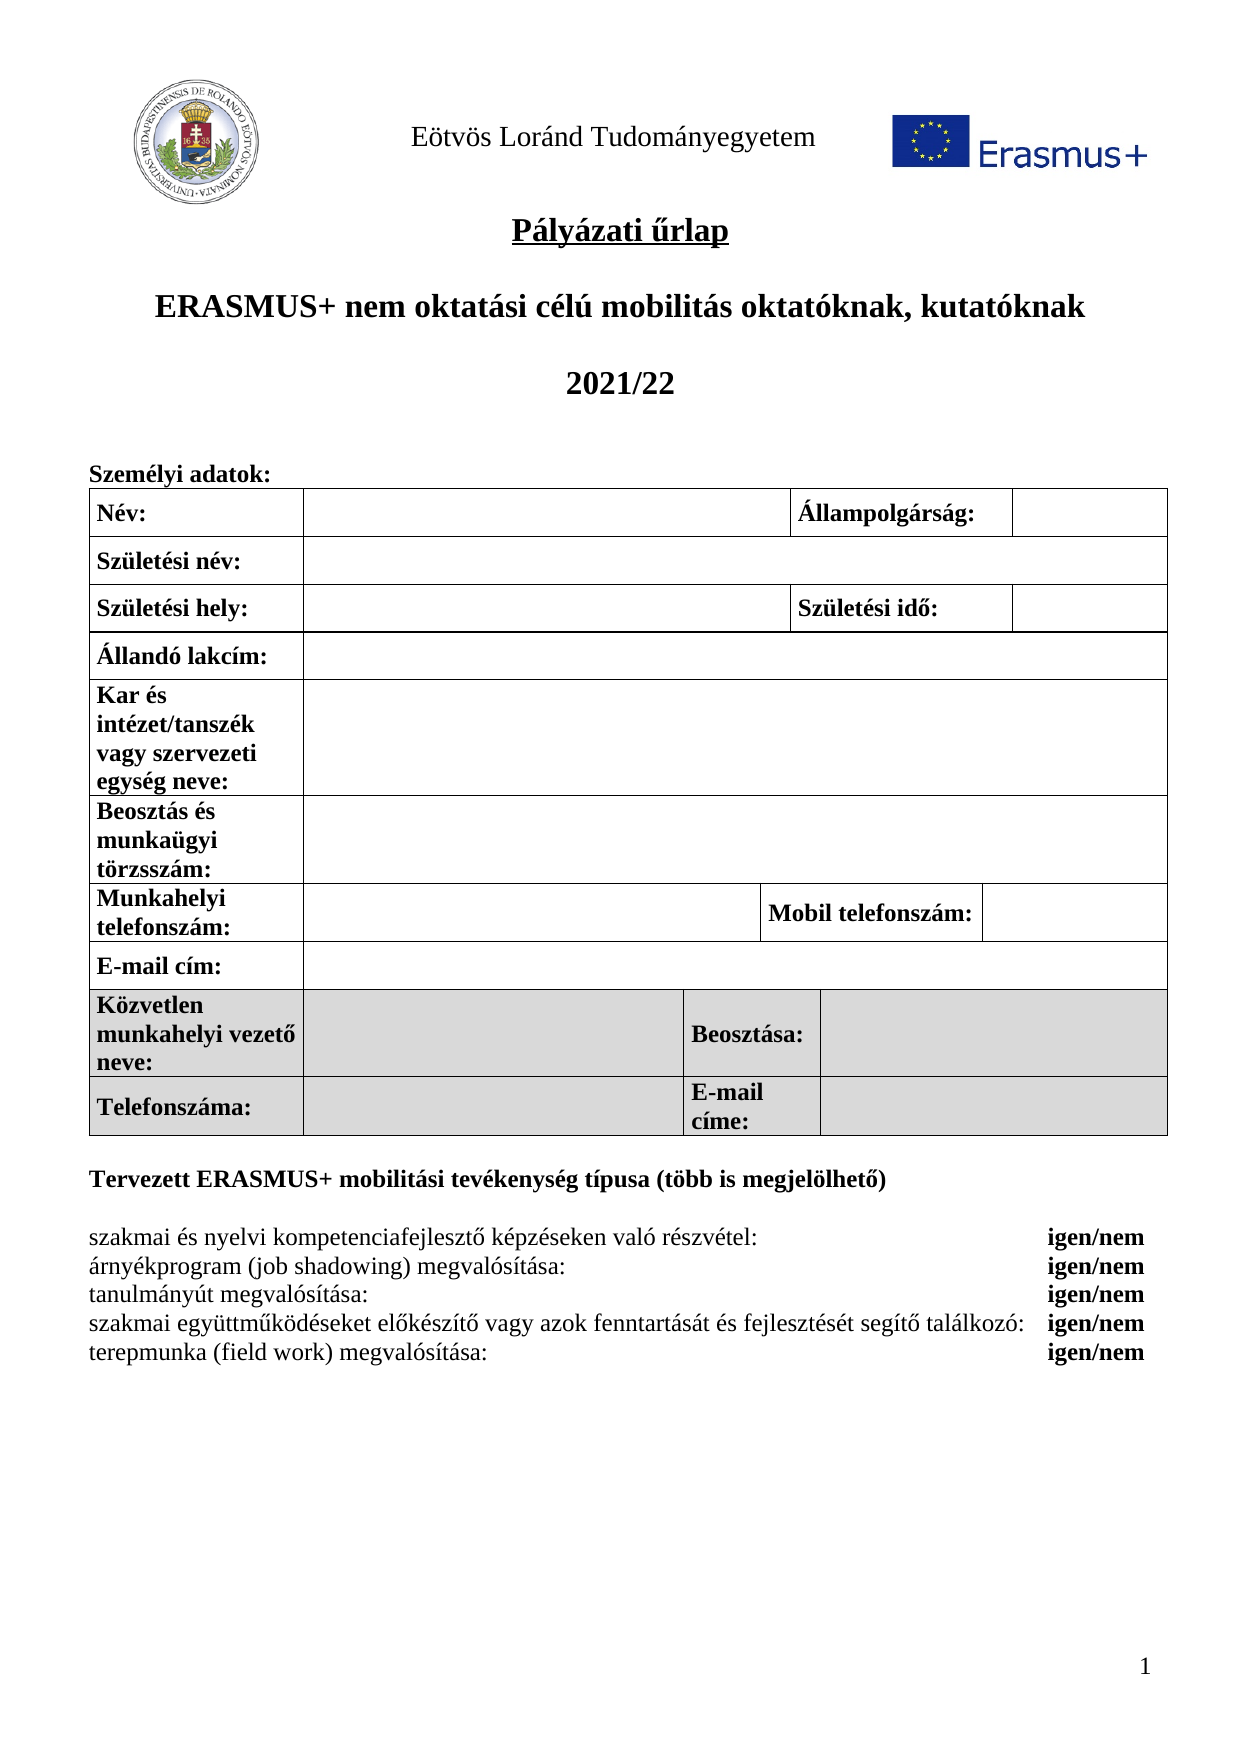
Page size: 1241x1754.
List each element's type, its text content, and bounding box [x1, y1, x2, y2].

table_cell Állandó lakcím: [90, 633, 303, 679]
table_header [1013, 489, 1167, 536]
text szakmai és nyelvi kompetenciafejlesztő képzéseken való részvétel: igen/nem [89, 1222, 1152, 1251]
table_header Állampolgárság: [791, 489, 1012, 536]
table_cell [304, 680, 1167, 795]
picture [877, 100, 1162, 182]
table_cell [304, 585, 790, 631]
text Tervezett ERASMUS+ mobilitási tevékenység típusa (több is megjelölhető) [89, 1164, 1152, 1193]
table_cell Kar és intézet/tanszék vagy szervezeti egység neve: [90, 680, 303, 795]
table_cell [304, 633, 1167, 679]
text terepmunka (field work) megvalósítása: igen/nem [89, 1337, 1152, 1366]
table_cell Telefonszáma: [90, 1077, 303, 1135]
table_cell Születési név: [90, 537, 303, 583]
text szakmai együttműködéseket előkészítő vagy azok fenntartását és fejlesztését segítő találkozó: igen/nem [89, 1308, 1152, 1337]
table_header [304, 489, 790, 536]
table_cell [304, 884, 760, 941]
text Személyi adatok: [89, 459, 1152, 488]
table_cell Mobil telefonszám: [761, 884, 982, 941]
table_cell E-mail cím: [90, 942, 303, 989]
text tanulmányút megvalósítása: igen/nem [89, 1279, 1152, 1308]
text Pályázati űrlap [89, 210, 1152, 248]
table_cell [304, 1077, 683, 1135]
table_cell Beosztása: [684, 990, 820, 1076]
table_cell [304, 537, 1167, 583]
text árnyékprogram (job shadowing) megvalósítása: igen/nem [89, 1251, 1152, 1279]
table_cell [304, 796, 1167, 882]
table_cell Születési hely: [90, 585, 303, 631]
table_cell Beosztás és munkaügyi törzsszám: [90, 796, 303, 882]
text 2021/22 [89, 363, 1152, 402]
text ERASMUS+ nem oktatási célú mobilitás oktatóknak, kutatóknak [89, 287, 1152, 325]
table_cell [304, 990, 683, 1076]
table_cell E-mail címe: [684, 1077, 820, 1135]
table_cell Munkahelyi telefonszám: [90, 884, 303, 941]
table_cell Közvetlen munkahelyi vezető neve: [90, 990, 303, 1076]
table_cell [304, 942, 1167, 989]
picture [122, 76, 268, 205]
table_cell [821, 1077, 1167, 1135]
table_cell [1013, 585, 1167, 631]
table_cell [821, 990, 1167, 1076]
table_cell Születési idő: [791, 585, 1012, 631]
table_header Név: [90, 489, 303, 536]
table_cell [983, 884, 1167, 941]
